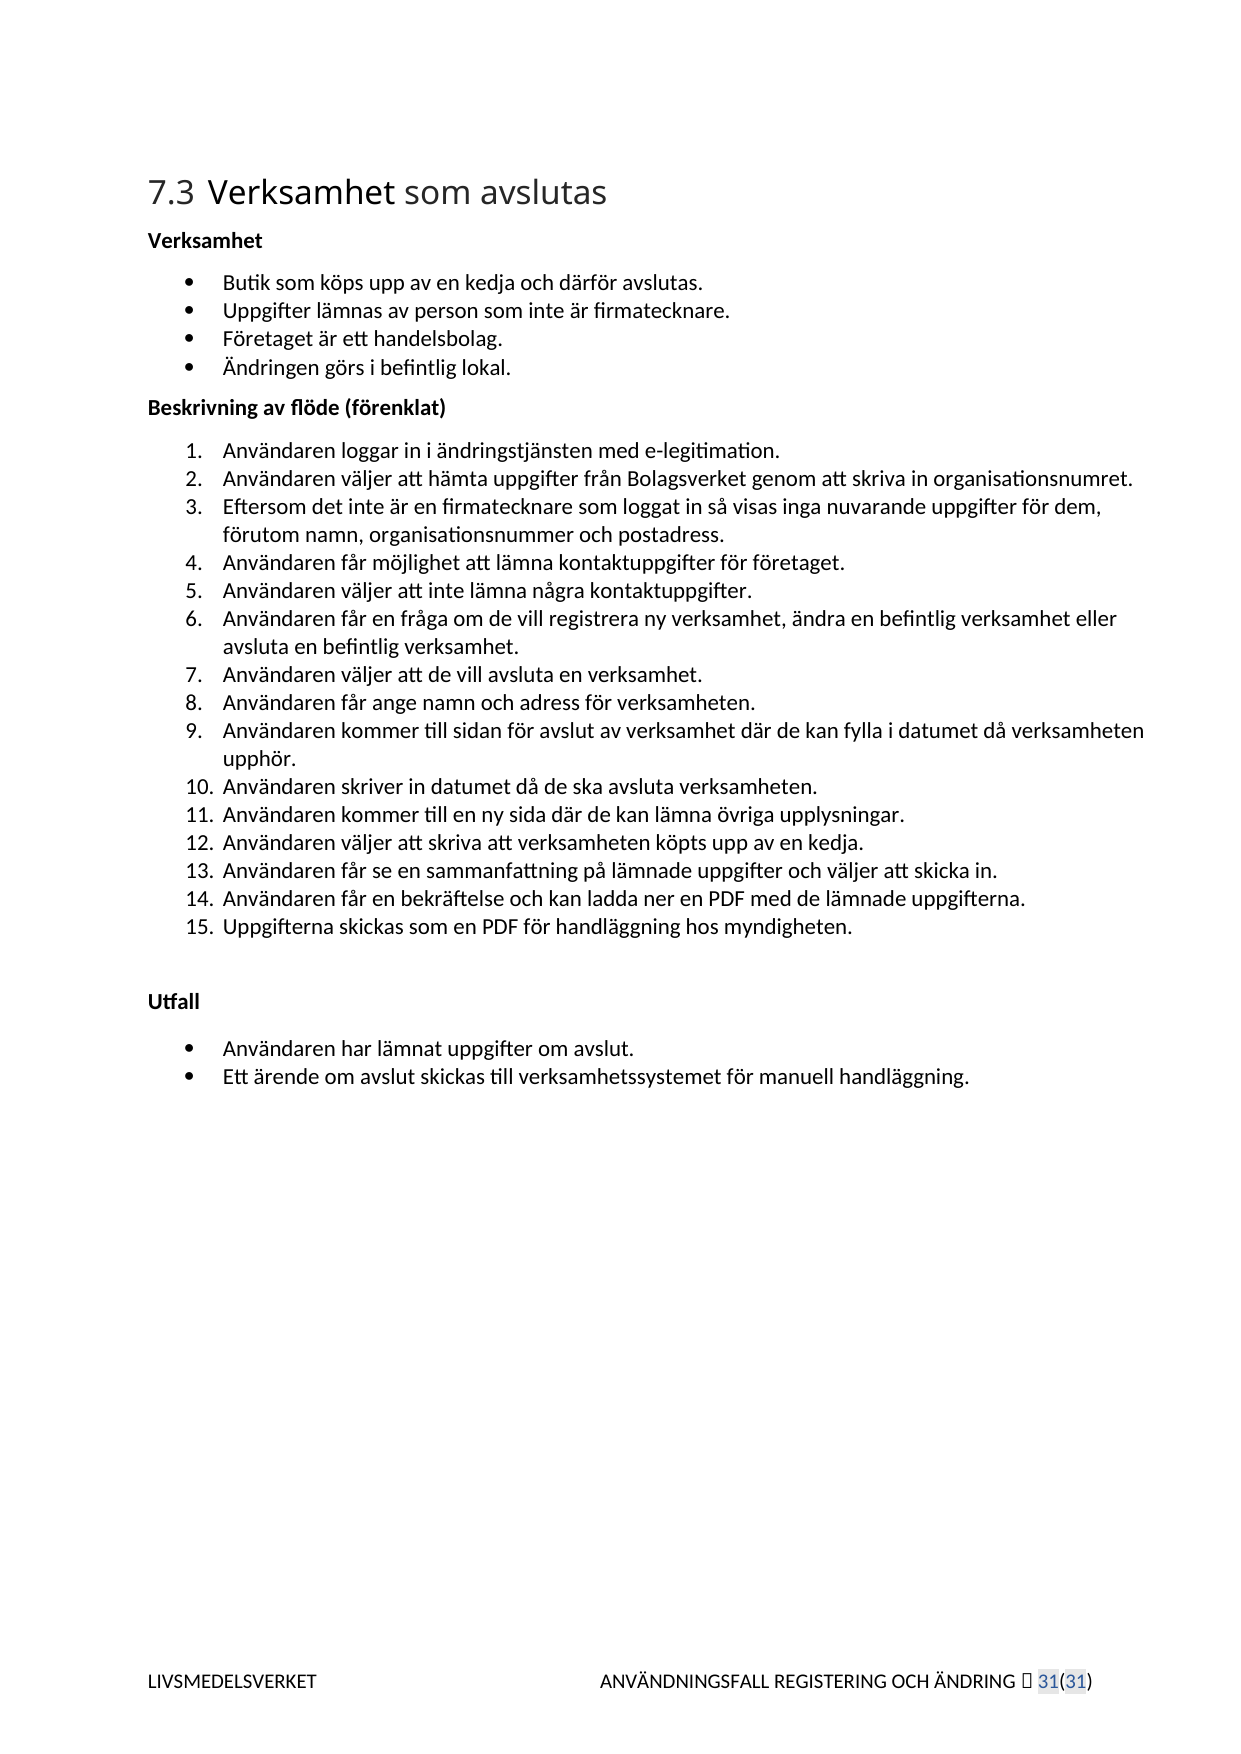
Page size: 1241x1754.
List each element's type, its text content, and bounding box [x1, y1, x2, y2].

list Användaren får en fråga om de vill registrera ny verksamhet, ändra en befintlig verksamhet eller avsluta en befintlig verksamhet. [185, 604, 1167, 660]
list Användaren väljer att skriva att verksamheten köpts upp av en kedja. [185, 828, 1167, 856]
list Ett ärende om avslut skickas till verksamhetssystemet för manuell handläggning. [185, 1062, 1167, 1090]
list Butik som köps upp av en kedja och därför avslutas. [185, 268, 1167, 297]
list Eftersom det inte är en firmatecknare som loggat in så visas inga nuvarande uppgifter för dem, förutom namn, organisationsnummer och postadress. [185, 492, 1167, 548]
list Användaren väljer att de vill avsluta en verksamhet. [185, 660, 1167, 688]
list Företaget är ett handelsbolag. [185, 324, 1167, 353]
subtitle Verksamhet som avslutas [148, 168, 1167, 214]
text Utfall [148, 987, 1167, 1015]
list Användaren får ange namn och adress för verksamheten. [185, 688, 1167, 716]
text Verksamhet [148, 226, 1167, 254]
list Användaren får se en sammanfattning på lämnade uppgifter och väljer att skicka in. [185, 856, 1167, 884]
list Uppgifterna skickas som en PDF för handläggning hos myndigheten. [185, 912, 1167, 940]
list Användaren väljer att inte lämna några kontaktuppgifter. [185, 576, 1167, 604]
list Användaren kommer till en ny sida där de kan lämna övriga upplysningar. [185, 800, 1167, 828]
list Användaren har lämnat uppgifter om avslut. [185, 1034, 1167, 1062]
list Användaren skriver in datumet då de ska avsluta verksamheten. [185, 772, 1167, 800]
list Användaren får möjlighet att lämna kontaktuppgifter för företaget. [185, 548, 1167, 576]
list Användaren loggar in i ändringstjänsten med e-legitimation. [185, 436, 1167, 464]
list Ändringen görs i befintlig lokal. [185, 353, 1167, 381]
text Beskrivning av flöde (förenklat) [148, 393, 1167, 421]
list Användaren väljer att hämta uppgifter från Bolagsverket genom att skriva in organisationsnumret. [185, 464, 1167, 492]
list Uppgifter lämnas av person som inte är firmatecknare. [185, 297, 1167, 324]
list Användaren kommer till sidan för avslut av verksamhet där de kan fylla i datumet då verksamheten upphör. [185, 716, 1167, 772]
list Användaren får en bekräftelse och kan ladda ner en PDF med de lämnade uppgifterna. [185, 884, 1167, 912]
